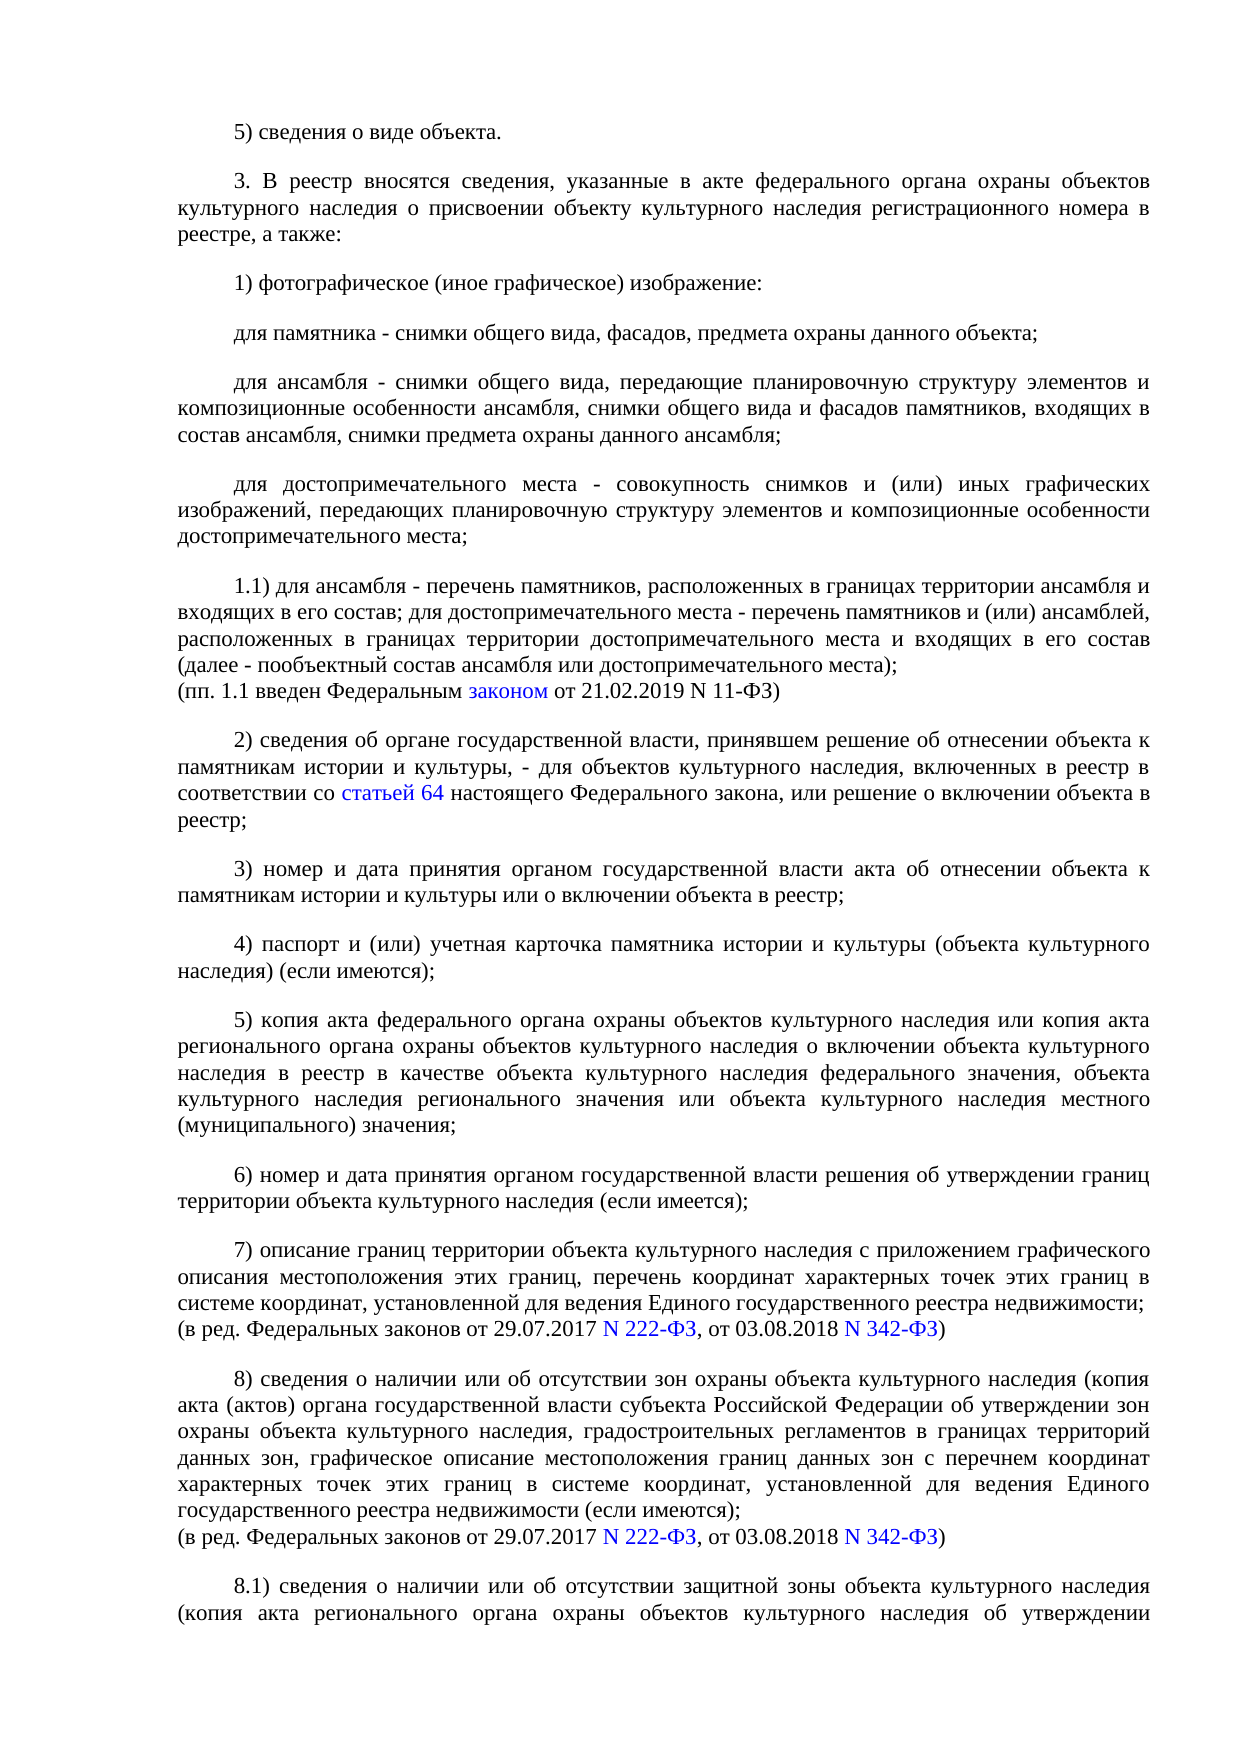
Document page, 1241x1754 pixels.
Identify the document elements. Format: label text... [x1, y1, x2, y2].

text 8) сведения о наличии или об отсутствии зон охраны объекта культурного наследия (копия акта (актов) органа государственной власти субъекта Российской Федерации об утверждении зон охраны объекта культурного наследия, градостроительных регламентов в границах территорий данных зон, графическое описание местоположения границ данных зон с перечнем координат характерных точек этих границ в системе координат, установленной для ведения Единого государственного реестра недвижимости (если имеются); [177, 1365, 1152, 1523]
text 5) копия акта федерального органа охраны объектов культурного наследия или копия акта регионального органа охраны объектов культурного наследия о включении объекта культурного наследия в реестр в качестве объекта культурного наследия федерального значения, объекта культурного наследия регионального значения или объекта культурного наследия местного (муниципального) значения; [177, 1006, 1152, 1138]
text 6) номер и дата принятия органом государственной власти решения об утверждении границ территории объекта культурного наследия (если имеется); [177, 1161, 1152, 1213]
text 5) сведения о виде объекта. [177, 118, 1152, 144]
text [177, 1572, 1152, 1625]
text 1) фотографическое (иное графическое) изображение: [177, 269, 1152, 296]
text для ансамбля - снимки общего вида, передающие планировочную структуру элементов и композиционные особенности ансамбля, снимки общего вида и фасадов памятников, входящих в состав ансамбля, снимки предмета охраны данного ансамбля; [177, 368, 1152, 447]
text для памятника - снимки общего вида, фасадов, предмета охраны данного объекта; [177, 319, 1152, 345]
text 1.1) для ансамбля - перечень памятников, расположенных в границах территории ансамбля и входящих в его состав; для достопримечательного места - перечень памятников и (или) ансамблей, расположенных в границах территории достопримечательного места и входящих в его состав (далее - пообъектный состав ансамбля или достопримечательного места); [177, 572, 1152, 677]
text 2) сведения об органе государственной власти, принявшем решение об отнесении объекта к памятникам истории и культуры, - для объектов культурного наследия, включенных в реестр в соответствии со статьей 64 настоящего Федерального закона, или решение о включении объекта в реестр; [177, 727, 1152, 832]
text (пп. 1.1 введен Федеральным законом от 21.02.2019 N 11-ФЗ) [177, 677, 1152, 704]
text (в ред. Федеральных законов от 29.07.2017 N 222-ФЗ, от 03.08.2018 N 342-ФЗ) [177, 1316, 1152, 1342]
text 4) паспорт и (или) учетная карточка памятника истории и культуры (объекта культурного наследия) (если имеются); [177, 931, 1152, 983]
text 7) описание границ территории объекта культурного наследия с приложением графического описания местоположения этих границ, перечень координат характерных точек этих границ в системе координат, установленной для ведения Единого государственного реестра недвижимости; [177, 1236, 1152, 1316]
text (в ред. Федеральных законов от 29.07.2017 N 222-ФЗ, от 03.08.2018 N 342-ФЗ) [177, 1523, 1152, 1549]
text для достопримечательного места - совокупность снимков и (или) иных графических изображений, передающих планировочную структуру элементов и композиционные особенности достопримечательного места; [177, 470, 1152, 549]
text 3) номер и дата принятия органом государственной власти акта об отнесении объекта к памятникам истории и культуры или о включении объекта в реестр; [177, 855, 1152, 908]
text 3. В реестр вносятся сведения, указанные в акте федерального органа охраны объектов культурного наследия о присвоении объекту культурного наследия регистрационного номера в реестре, а также: [177, 167, 1152, 246]
